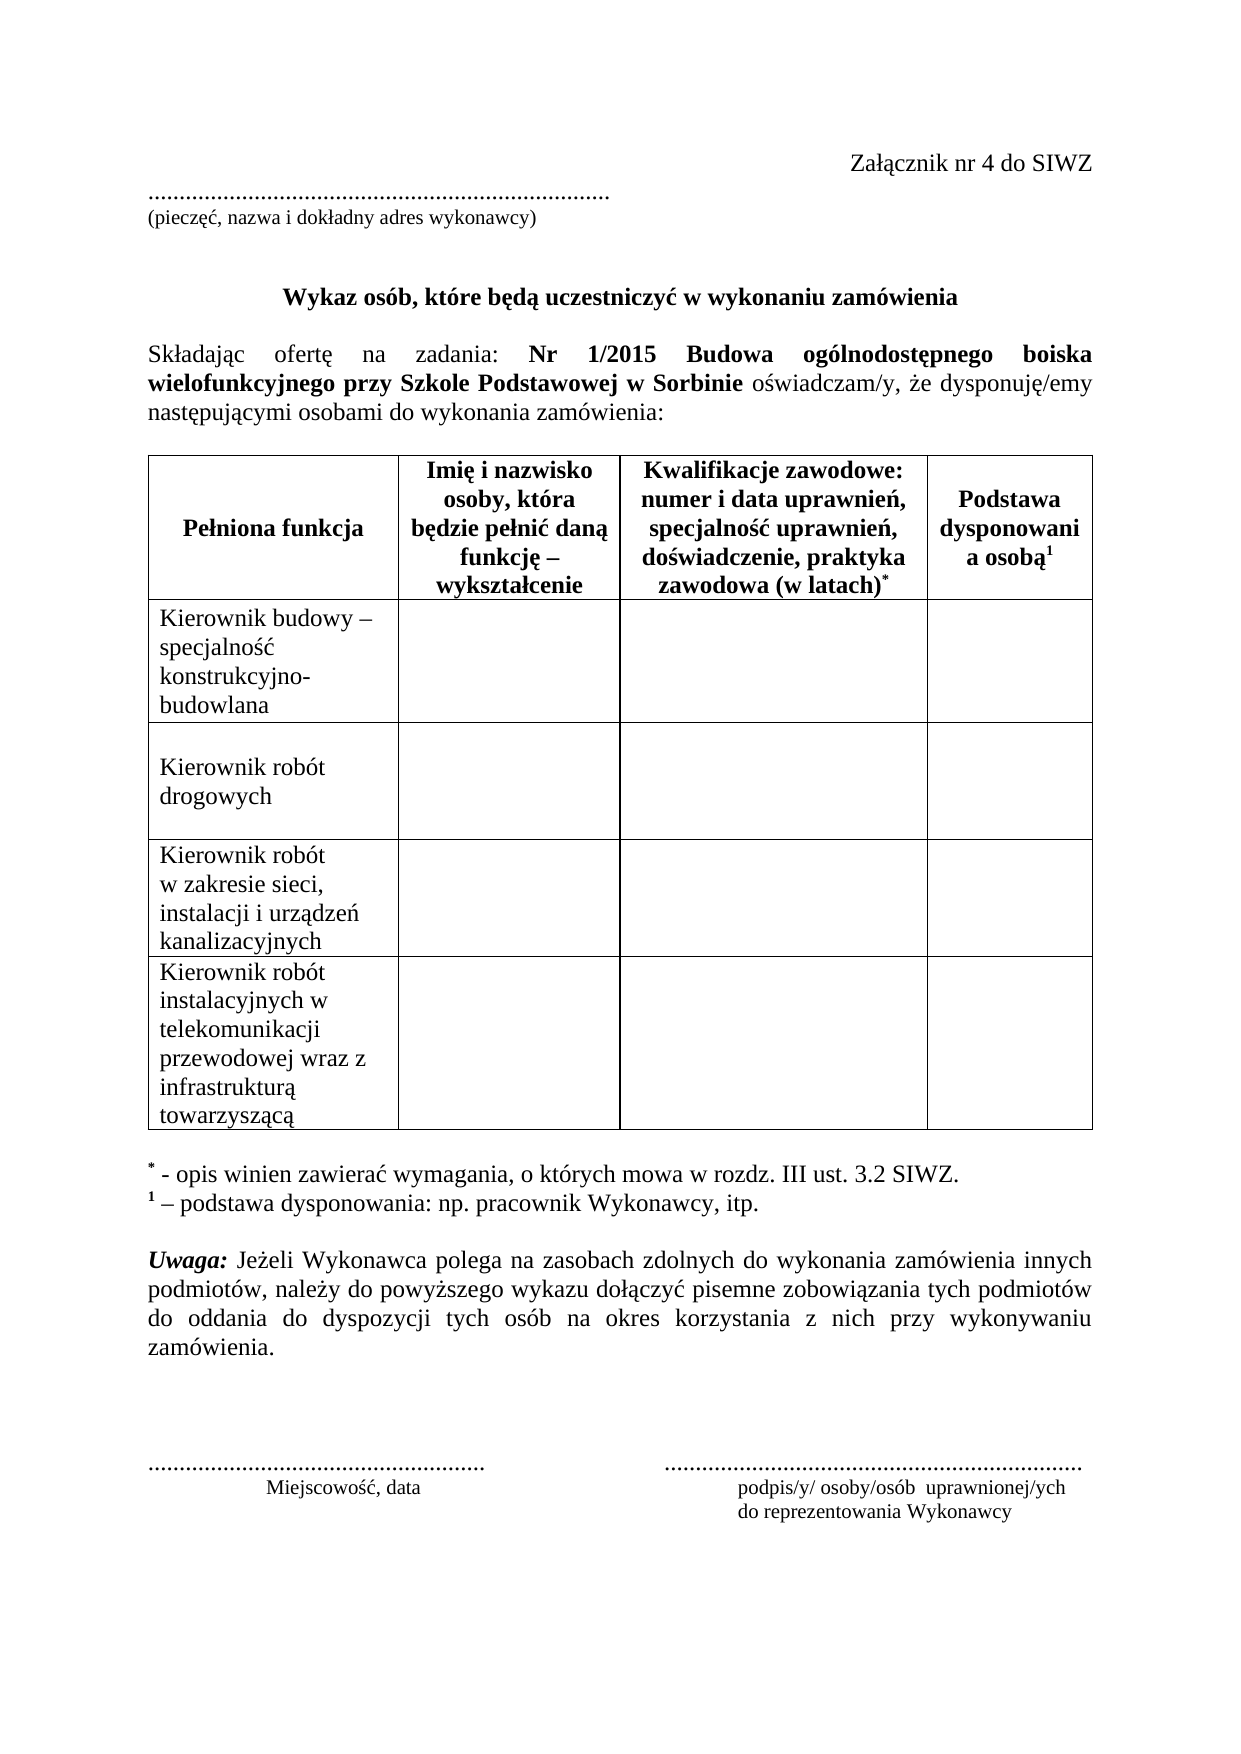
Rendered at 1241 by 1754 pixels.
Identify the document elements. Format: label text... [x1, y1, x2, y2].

table_header Imię i nazwisko osoby, która będzie pełnić daną funkcję – wykształcenie [399, 456, 619, 599]
table_cell [621, 600, 927, 722]
table_cell Kierownik robót w zakresie sieci, instalacji i urządzeń kanalizacyjnych [149, 840, 398, 956]
text Miejscowość, data podpis/y/ osoby/osób uprawnionej/ych [266, 1475, 1093, 1499]
text (pieczęć, nazwa i dokładny adres wykonawcy) [148, 205, 1093, 229]
table_cell [399, 957, 619, 1129]
table_cell [928, 840, 1092, 956]
text 1 – podstawa dysponowania: np. pracownik Wykonawcy, itp. [148, 1188, 1093, 1217]
text Składając ofertę na zadania: Nr 1/2015 Budowa ogólnodostępnego boiska wielofunkcyjnego przy Szkole Podstawowej w Sorbinie oświadczam/y, że dysponuję/emy następującymi osobami do wykonania zamówienia: [148, 339, 1093, 426]
text .......................................................................... [148, 176, 1093, 205]
table_cell Kierownik robót instalacyjnych w telekomunikacji przewodowej wraz z infrastrukturą towarzyszącą [149, 957, 398, 1129]
table_cell [621, 840, 927, 956]
table_cell Kierownik budowy – specjalność konstrukcyjno-budowlana [149, 600, 398, 722]
table_cell [399, 600, 619, 722]
table_header Podstawa dysponowania osobą1 [928, 456, 1092, 599]
table_cell [928, 723, 1092, 839]
text Wykaz osób, które będą uczestniczyć w wykonaniu zamówienia [148, 282, 1093, 311]
text * - opis winien zawierać wymagania, o których mowa w rozdz. III ust. 3.2 SIWZ. [148, 1159, 1093, 1188]
table_cell [621, 723, 927, 839]
table_header Pełniona funkcja [149, 456, 398, 599]
table_cell [399, 840, 619, 956]
table_cell Kierownik robót drogowych [149, 723, 398, 839]
text ...................................................... ................................................................... [148, 1447, 1093, 1475]
text Załącznik nr 4 do SIWZ [148, 148, 1093, 176]
table_cell [399, 723, 619, 839]
text Uwaga: Jeżeli Wykonawca polega na zasobach zdolnych do wykonania zamówienia innych podmiotów, należy do powyższego wykazu dołączyć pisemne zobowiązania tych podmiotów do oddania do dyspozycji tych osób na okres korzystania z nich przy wykonywaniu zamówienia. [148, 1245, 1093, 1360]
table_cell [928, 957, 1092, 1129]
text do reprezentowania Wykonawcy [148, 1499, 1093, 1523]
table_header Kwalifikacje zawodowe: numer i data uprawnień, specjalność uprawnień, doświadczenie, praktyka zawodowa (w latach)* [621, 456, 927, 599]
table_cell [621, 957, 927, 1129]
table_cell [928, 600, 1092, 722]
